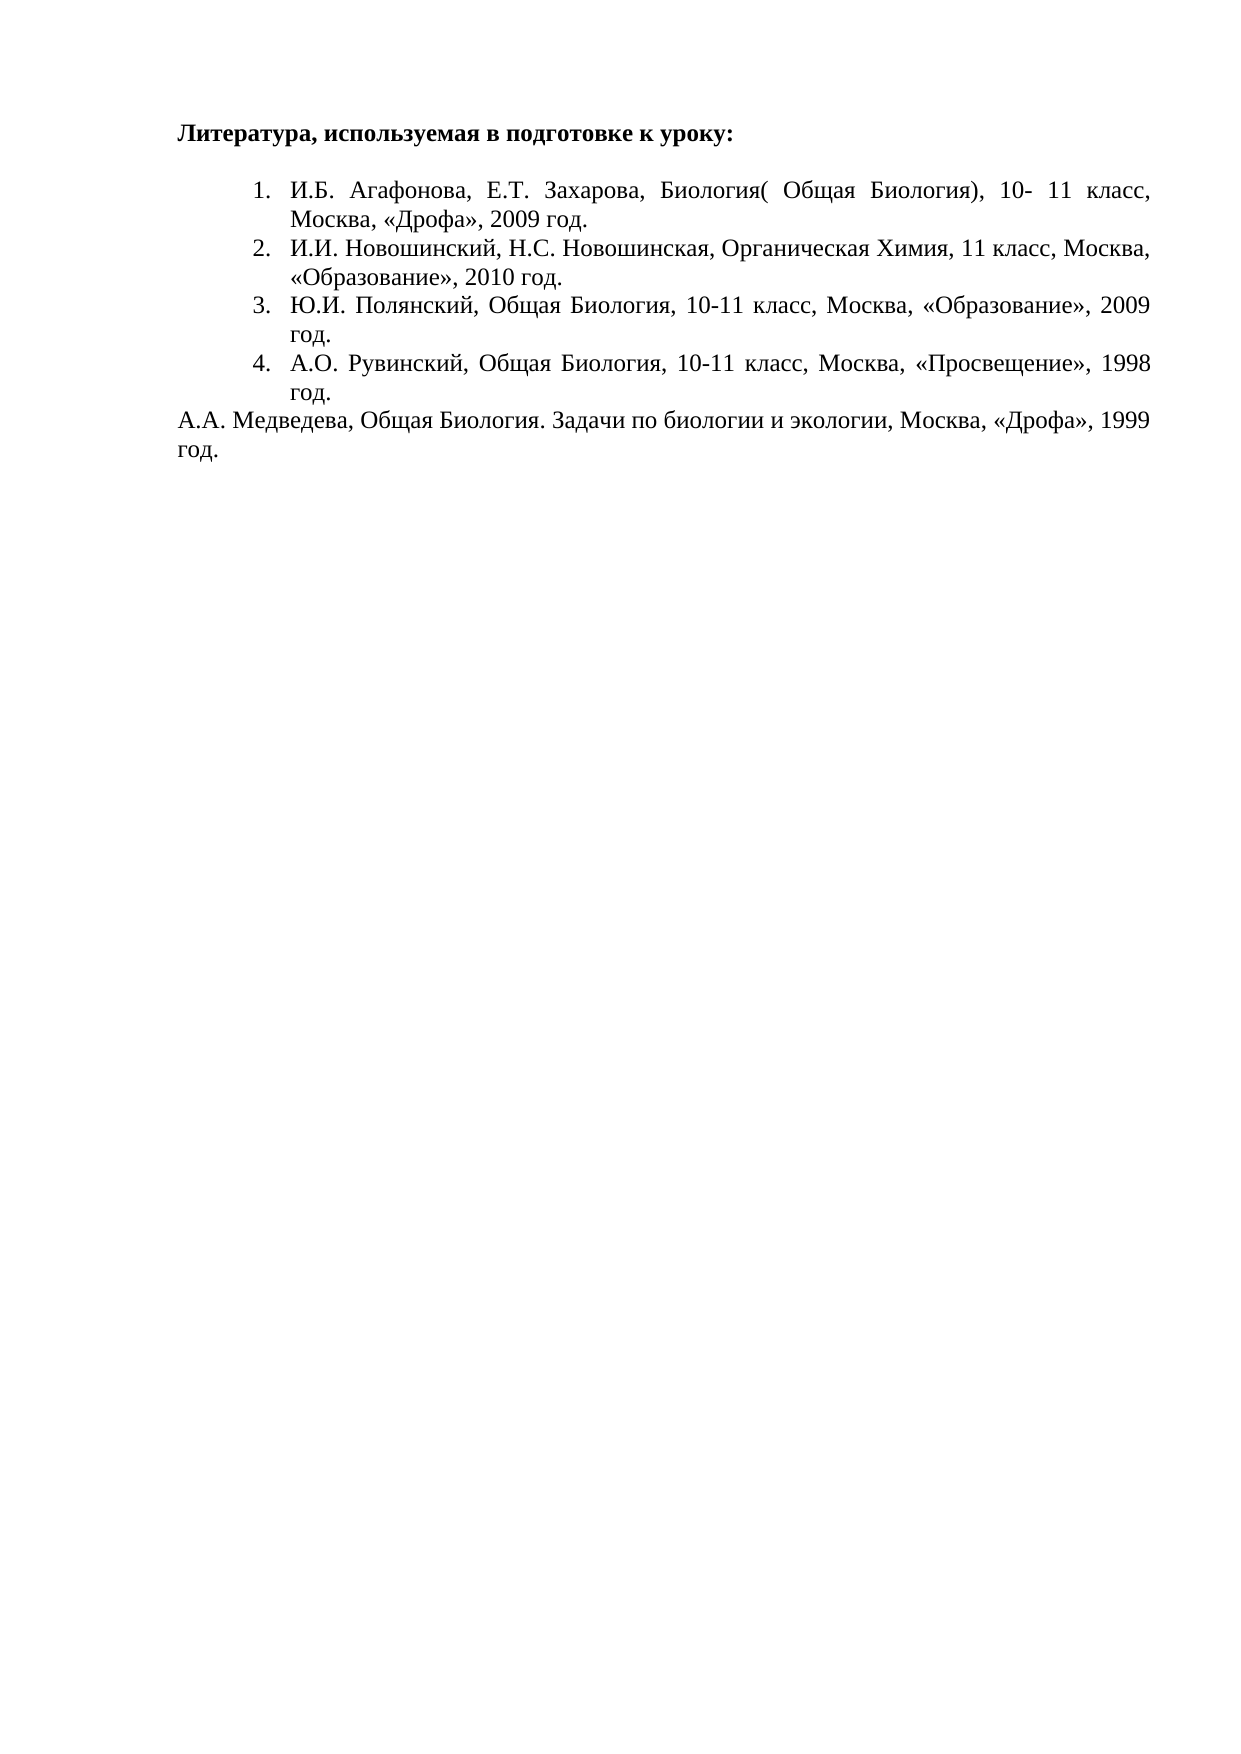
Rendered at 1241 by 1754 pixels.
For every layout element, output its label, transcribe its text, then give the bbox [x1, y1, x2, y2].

list И.Б. Агафонова, Е.Т. Захарова, Биология( Общая Биология), 10- 11 класс, Москва, «Дрофа», 2009 год. [252, 176, 1152, 233]
list И.И. Новошинский, Н.С. Новошинская, Органическая Химия, 11 класс, Москва, «Образование», 2010 год. [252, 233, 1152, 291]
list А.О. Рувинский, Общая Биология, 10-11 класс, Москва, «Просвещение», 1998 год. [252, 348, 1152, 406]
text А.А. Медведева, Общая Биология. Задачи по биологии и экологии, Москва, «Дрофа», 1999 год. [177, 406, 1152, 463]
list Ю.И. Полянский, Общая Биология, 10-11 класс, Москва, «Образование», 2009 год. [252, 291, 1152, 348]
text Литература, используемая в подготовке к уроку: [177, 118, 1152, 147]
